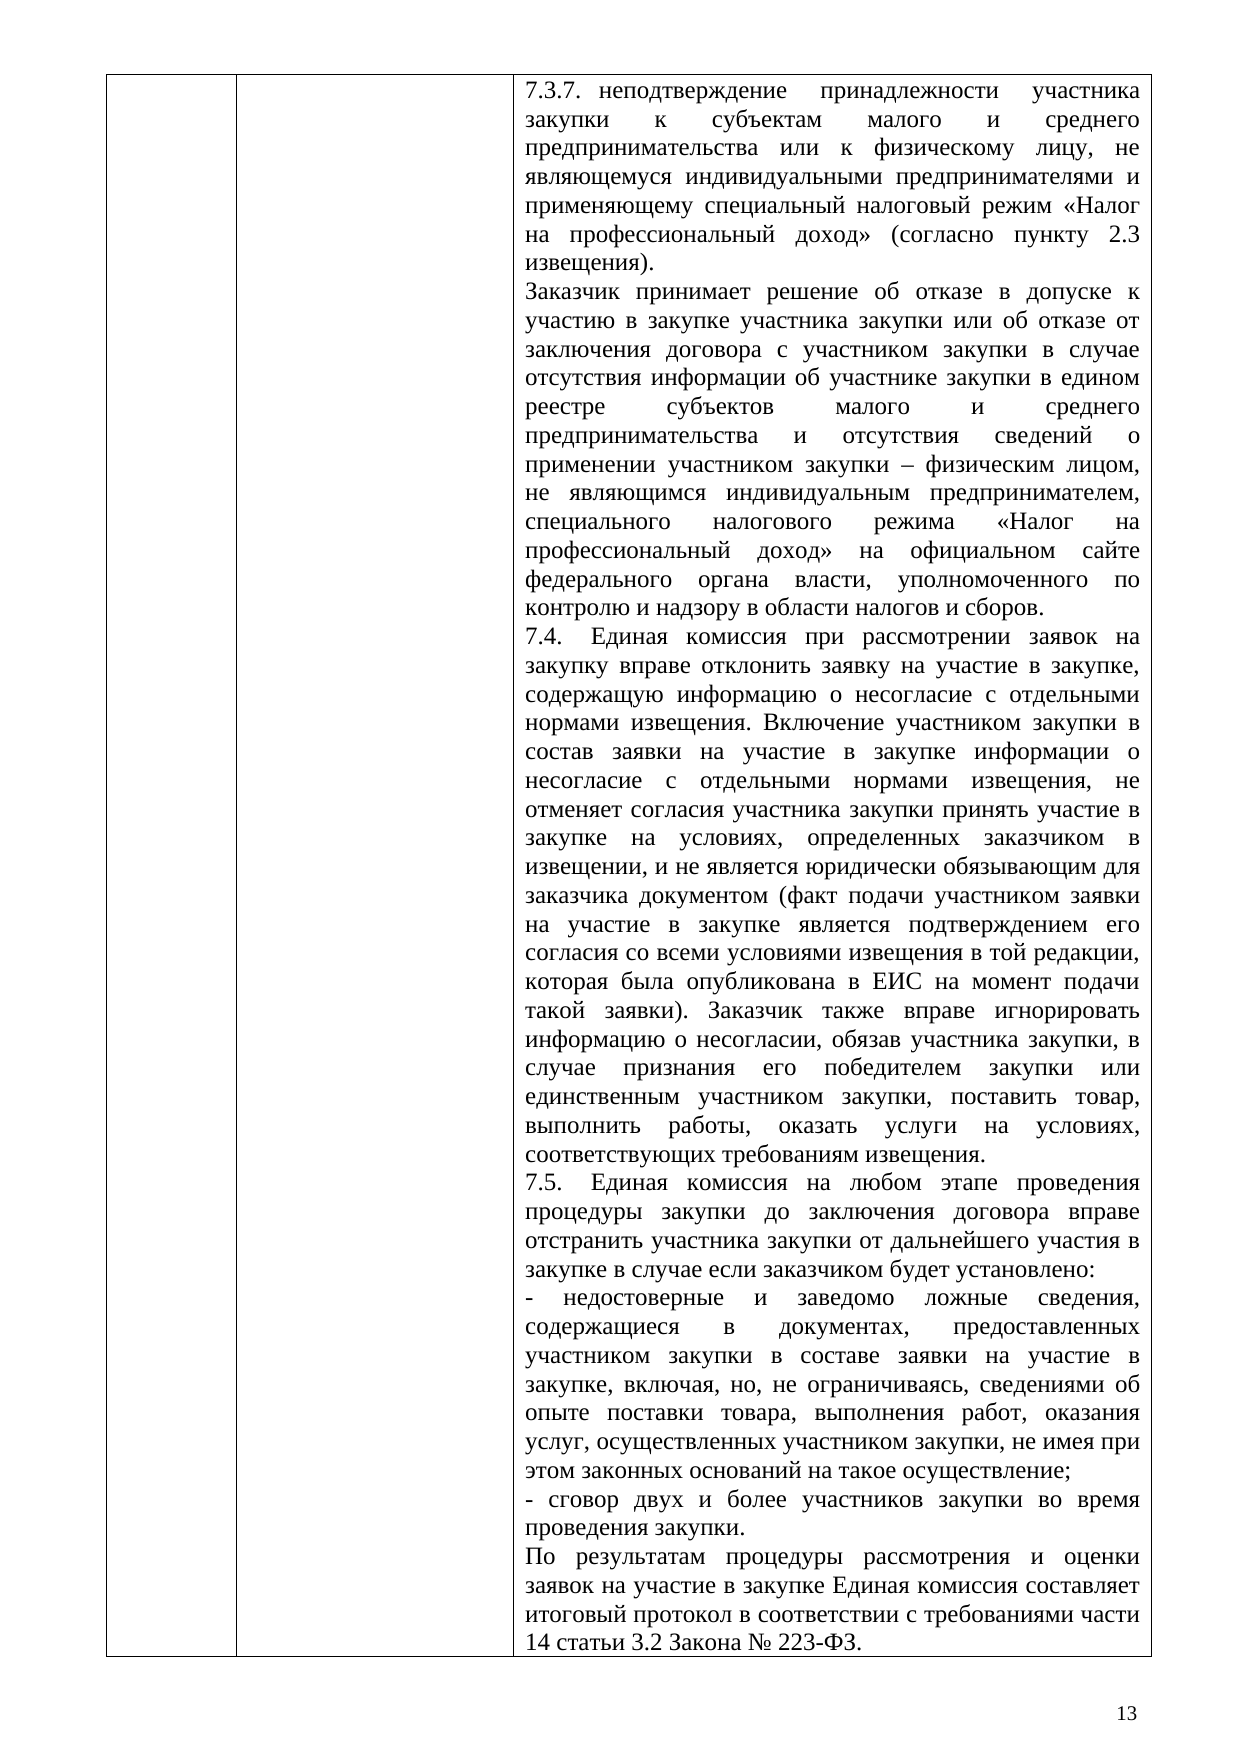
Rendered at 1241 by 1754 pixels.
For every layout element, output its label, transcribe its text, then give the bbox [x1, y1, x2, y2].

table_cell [237, 75, 513, 1656]
table_cell 7 [107, 75, 236, 1656]
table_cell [514, 75, 1151, 1656]
